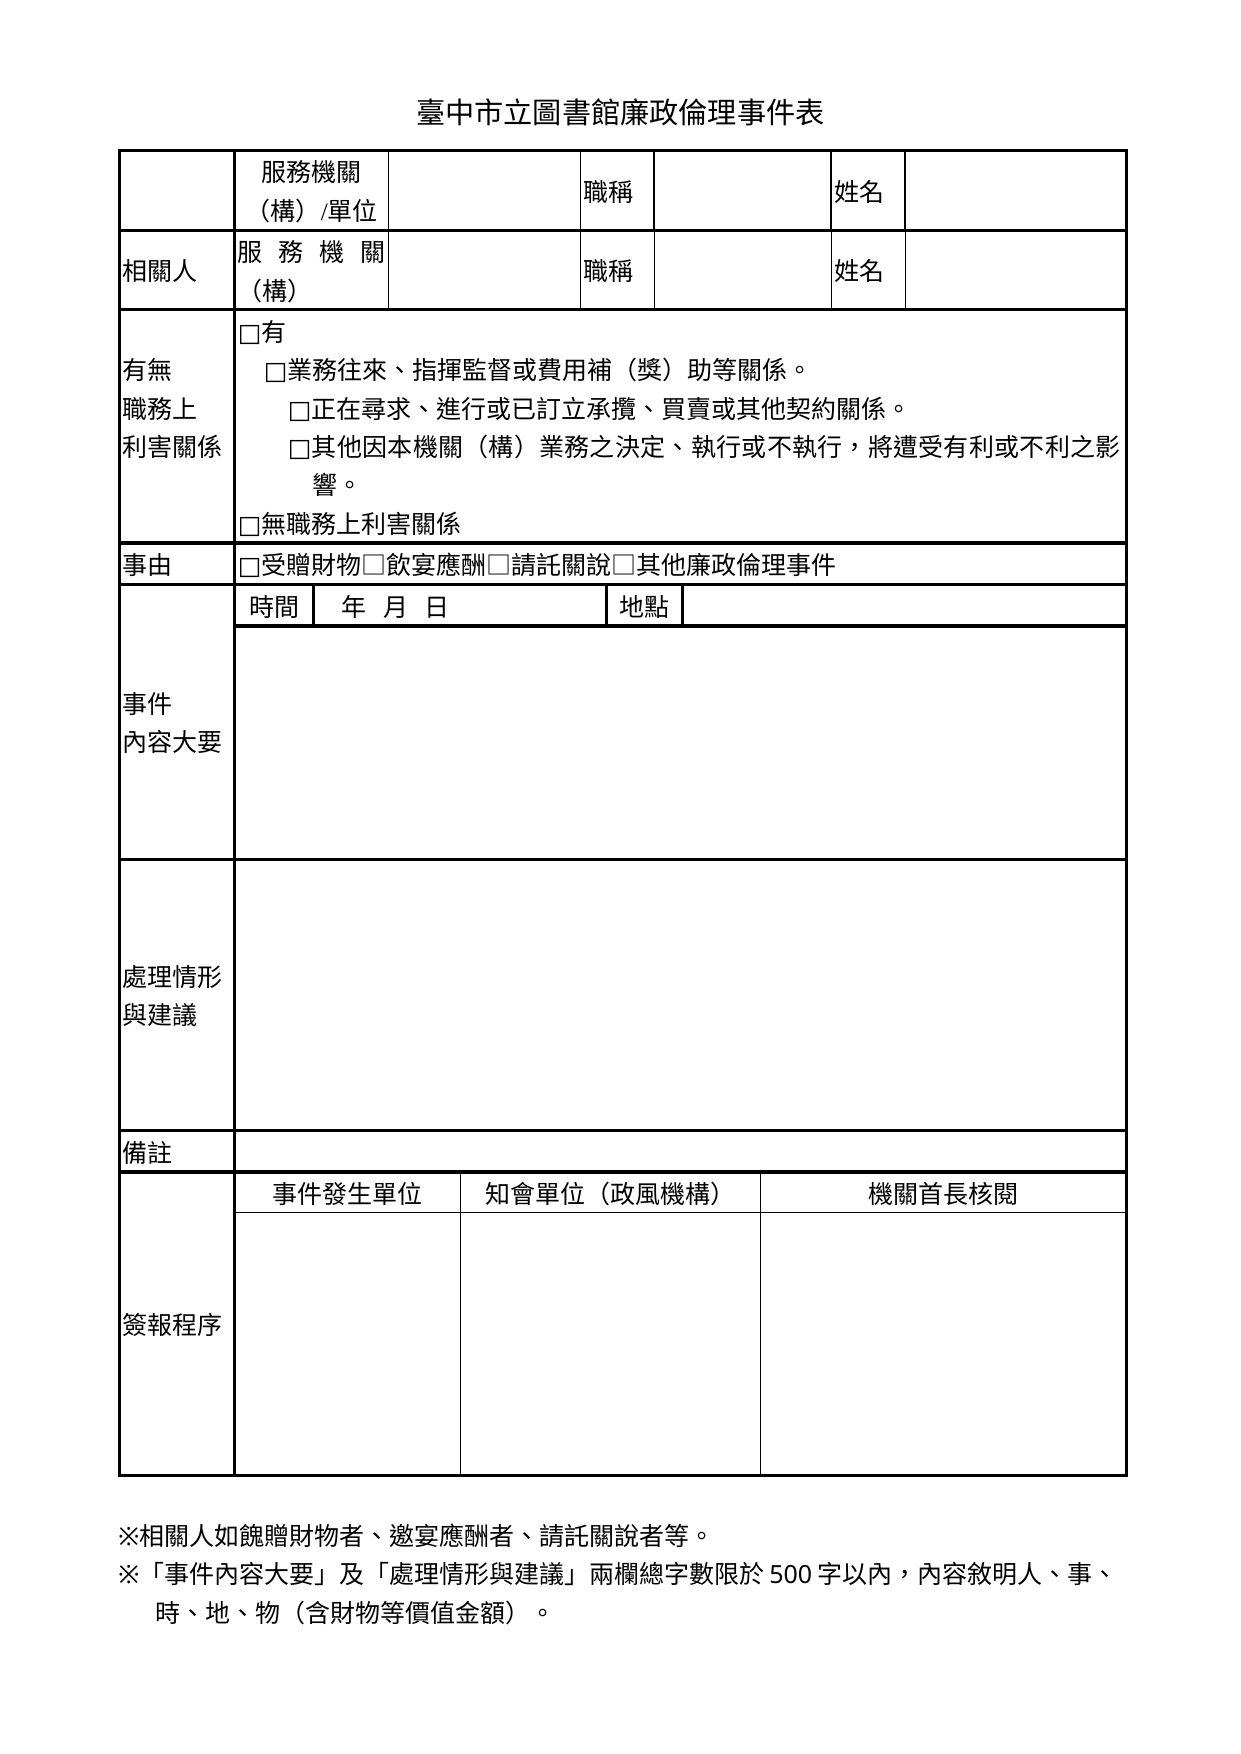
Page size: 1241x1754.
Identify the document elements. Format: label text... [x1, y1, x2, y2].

text 臺中市立圖書館廉政倫理事件表 [118, 72, 1122, 149]
table_cell 服務機關（構） [236, 232, 388, 308]
table_cell 職稱 [581, 232, 654, 308]
table_cell [236, 1213, 460, 1474]
table_cell [461, 1213, 760, 1474]
table_cell 姓名 [832, 232, 905, 308]
table_cell □有 □業務往來、指揮監督或費用補（獎）助等關係。 □正在尋求、進行或已訂立承攬、買賣或其他契約關係。 □其他因本機關（構）業務之決定、執行或不執行，將遭受有利或不利之影響。 □無職務上利害關係 [236, 311, 1125, 541]
text ※「事件內容大要」及「處理情形與建議」兩欄總字數限於500字以內，內容敘明人、事、時、地、物（含財物等價值金額）。 [118, 1554, 1122, 1630]
table_cell [389, 232, 580, 308]
table_cell 事件發生單位 [236, 1174, 460, 1212]
text ※相關人如餽贈財物者、邀宴應酬者、請託關說者等。 [118, 1515, 1122, 1554]
table_cell □受贈財物□飲宴應酬□請託關說□其他廉政倫理事件 [236, 545, 1125, 583]
table_header 姓名 [832, 152, 904, 228]
table_header [655, 152, 830, 228]
table_cell 事件 內容大要 [121, 586, 233, 857]
table_cell [906, 232, 1125, 308]
table_cell [684, 586, 1125, 624]
table_cell [236, 628, 1125, 857]
table_cell [655, 232, 831, 308]
table_header [906, 152, 1125, 228]
table_cell 機關首長核閱 [761, 1174, 1125, 1212]
table_cell 有無 職務上 利害關係 [121, 311, 233, 541]
table_cell 年 月 日 [315, 586, 605, 624]
table_cell 知會單位（政風機構） [461, 1174, 760, 1212]
table_cell 處理情形與建議 [121, 861, 233, 1129]
table_cell [236, 861, 1125, 1129]
table_header 職稱 [581, 152, 653, 228]
table_cell 相關人 [121, 232, 233, 308]
table_cell [236, 1132, 1125, 1170]
table_cell [761, 1213, 1125, 1474]
table_header [389, 152, 580, 228]
table_cell 簽報程序 [121, 1174, 233, 1474]
table_cell 備註 [121, 1132, 233, 1170]
table_cell 地點 [608, 586, 681, 624]
table_cell 事由 [121, 545, 233, 583]
table_cell 時間 [236, 586, 312, 624]
table_header [121, 152, 233, 228]
table_header 服務機關（構）/單位 [236, 152, 388, 228]
